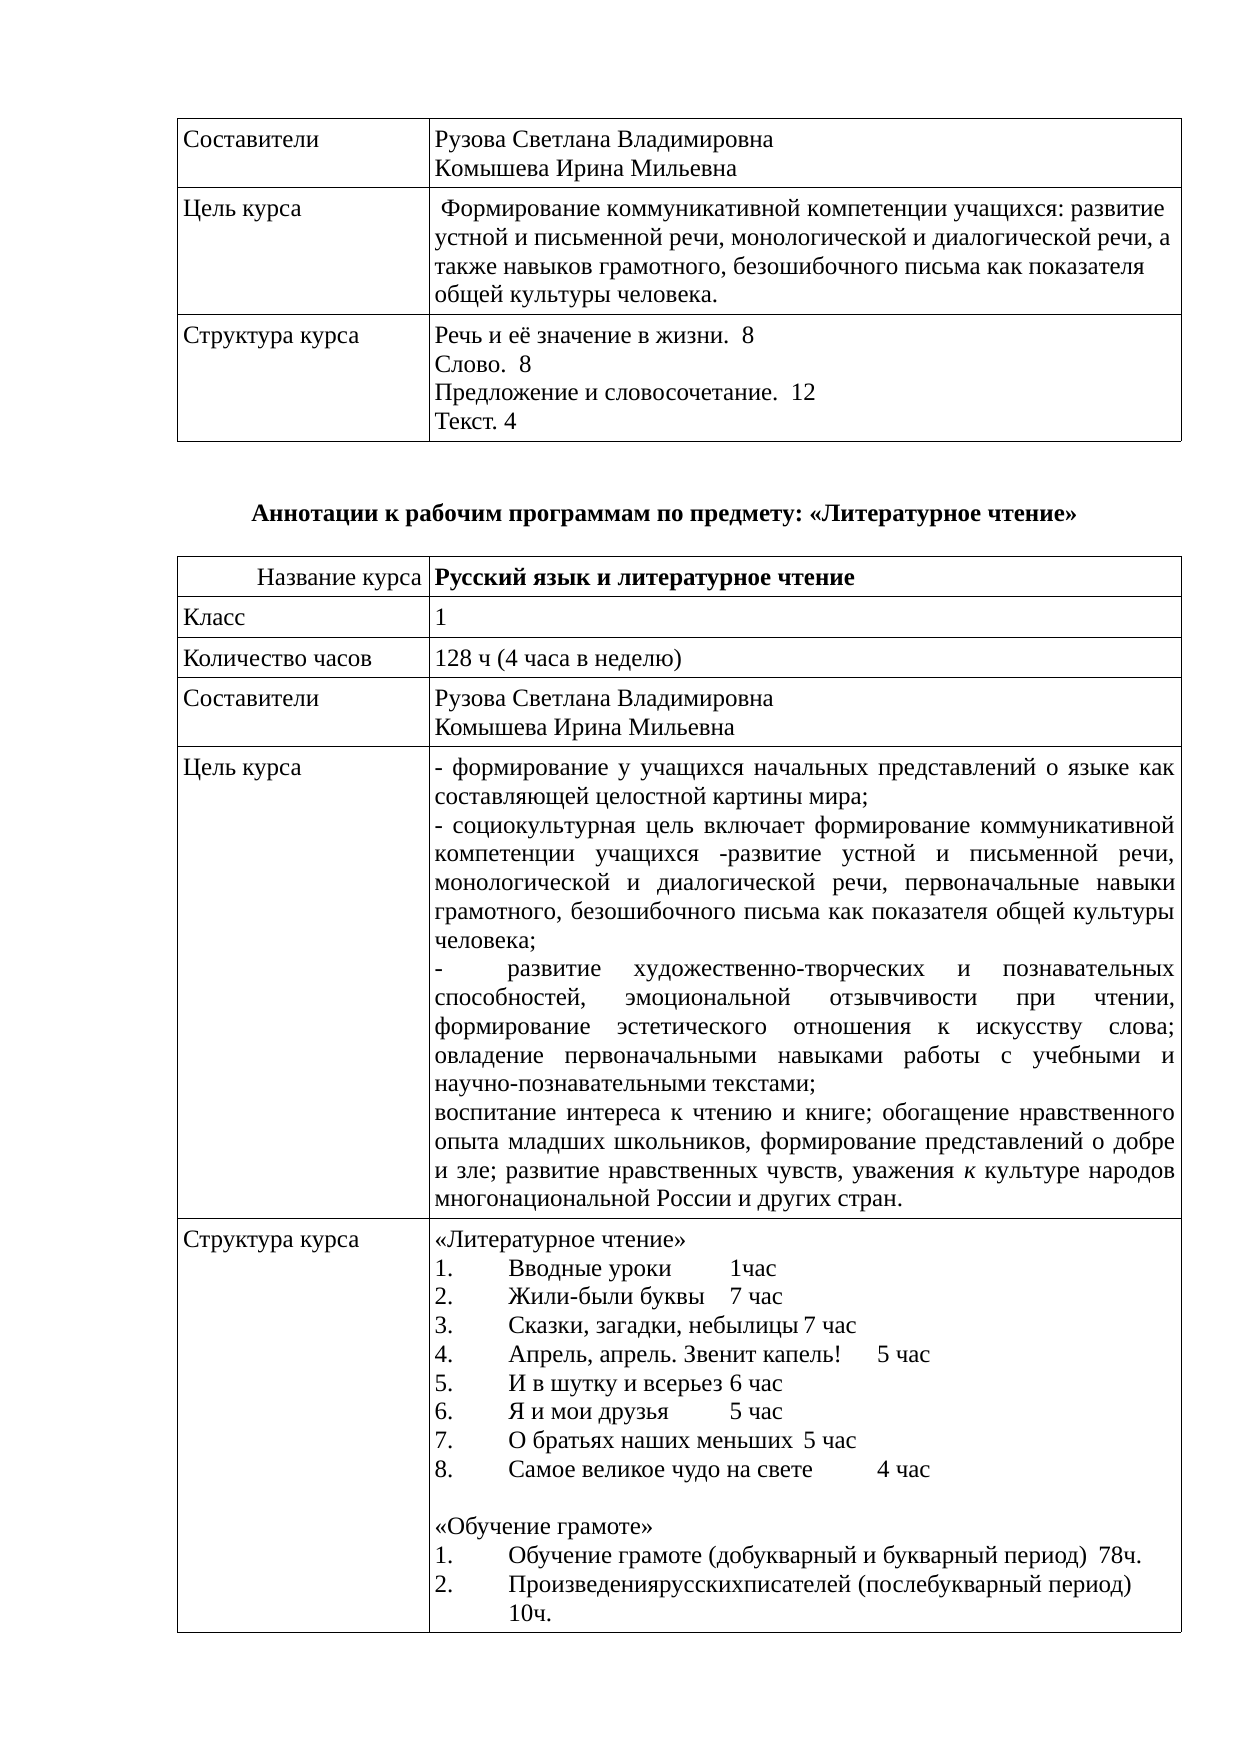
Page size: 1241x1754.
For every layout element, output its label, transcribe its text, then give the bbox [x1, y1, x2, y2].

table_cell Составители [178, 678, 429, 746]
table_cell Структура курса [178, 315, 429, 441]
table_cell Структура курса [178, 1219, 429, 1632]
table_cell Цель курса [178, 188, 429, 314]
table_cell Речь и её значение в жизни. 8 Слово. 8 Предложение и словосочетание. 12 Текст. 4 [430, 315, 1181, 441]
table_cell 1 [430, 597, 1181, 637]
table_cell Рузова Светлана Владимировна Комышева Ирина Мильевна [430, 119, 1181, 187]
table_header Название курса [178, 557, 429, 596]
table_cell Класс [178, 597, 429, 637]
table_cell Составители [178, 119, 429, 187]
text Аннотации к рабочим программам по предмету: «Литературное чтение» [177, 498, 1152, 527]
table_cell Рузова Светлана Владимировна Комышева Ирина Мильевна [430, 678, 1181, 746]
table_cell - формирование у учащихся начальных представлений о языке как составляющей целостной картины мира; - социокультурная цель включает формирование коммуникативной компетенции учащихся -развитие устной и письменной речи, монологической и диалогической речи, первоначальные навыки грамотного, безошибочного письма как показателя общей культуры человека; - развитие художественно-творческих и познавательных способностей, эмоциональной отзывчивости при чтении, формирование эстетического отношения к искусству слова; овладение первоначальными навыками работы с учебными и научно-познавательными текстами; воспитание интереса к чтению и книге; обогащение нравственного опыта младших школьников, формирование представлений о добре и зле; развитие нравственных чувств, уважения к культуре народов многонациональной России и других стран. [430, 747, 1181, 1218]
table_cell Цель курса [178, 747, 429, 1218]
table_header Русский язык и литературное чтение [430, 557, 1181, 596]
table_cell 128 ч (4 часа в неделю) [430, 638, 1181, 677]
table_cell Формирование коммуникативной компетенции учащихся: развитие устной и письменной речи, монологической и диалогической речи, а также навыков грамотного, безошибочного письма как показателя общей культуры человека. [430, 188, 1181, 314]
table_cell Количество часов [178, 638, 429, 677]
table_cell «Литературное чтение» 1. Вводные уроки 1час 2. Жили-были буквы 7 час 3. Сказки, загадки, небылицы 7 час 4. Апрель, апрель. Звенит капель! 5 час 5. И в шутку и всерьез 6 час 6. Я и мои друзья 5 час 7. О братьях наших меньших 5 час 8. Самое великое чудо на свете 4 час «Обучение грамоте» 1. Обучение грамоте (добукварный и букварный период) 78ч. 2. Произведениярусскихписателей (послебукварный период) 10ч. [430, 1219, 1181, 1632]
